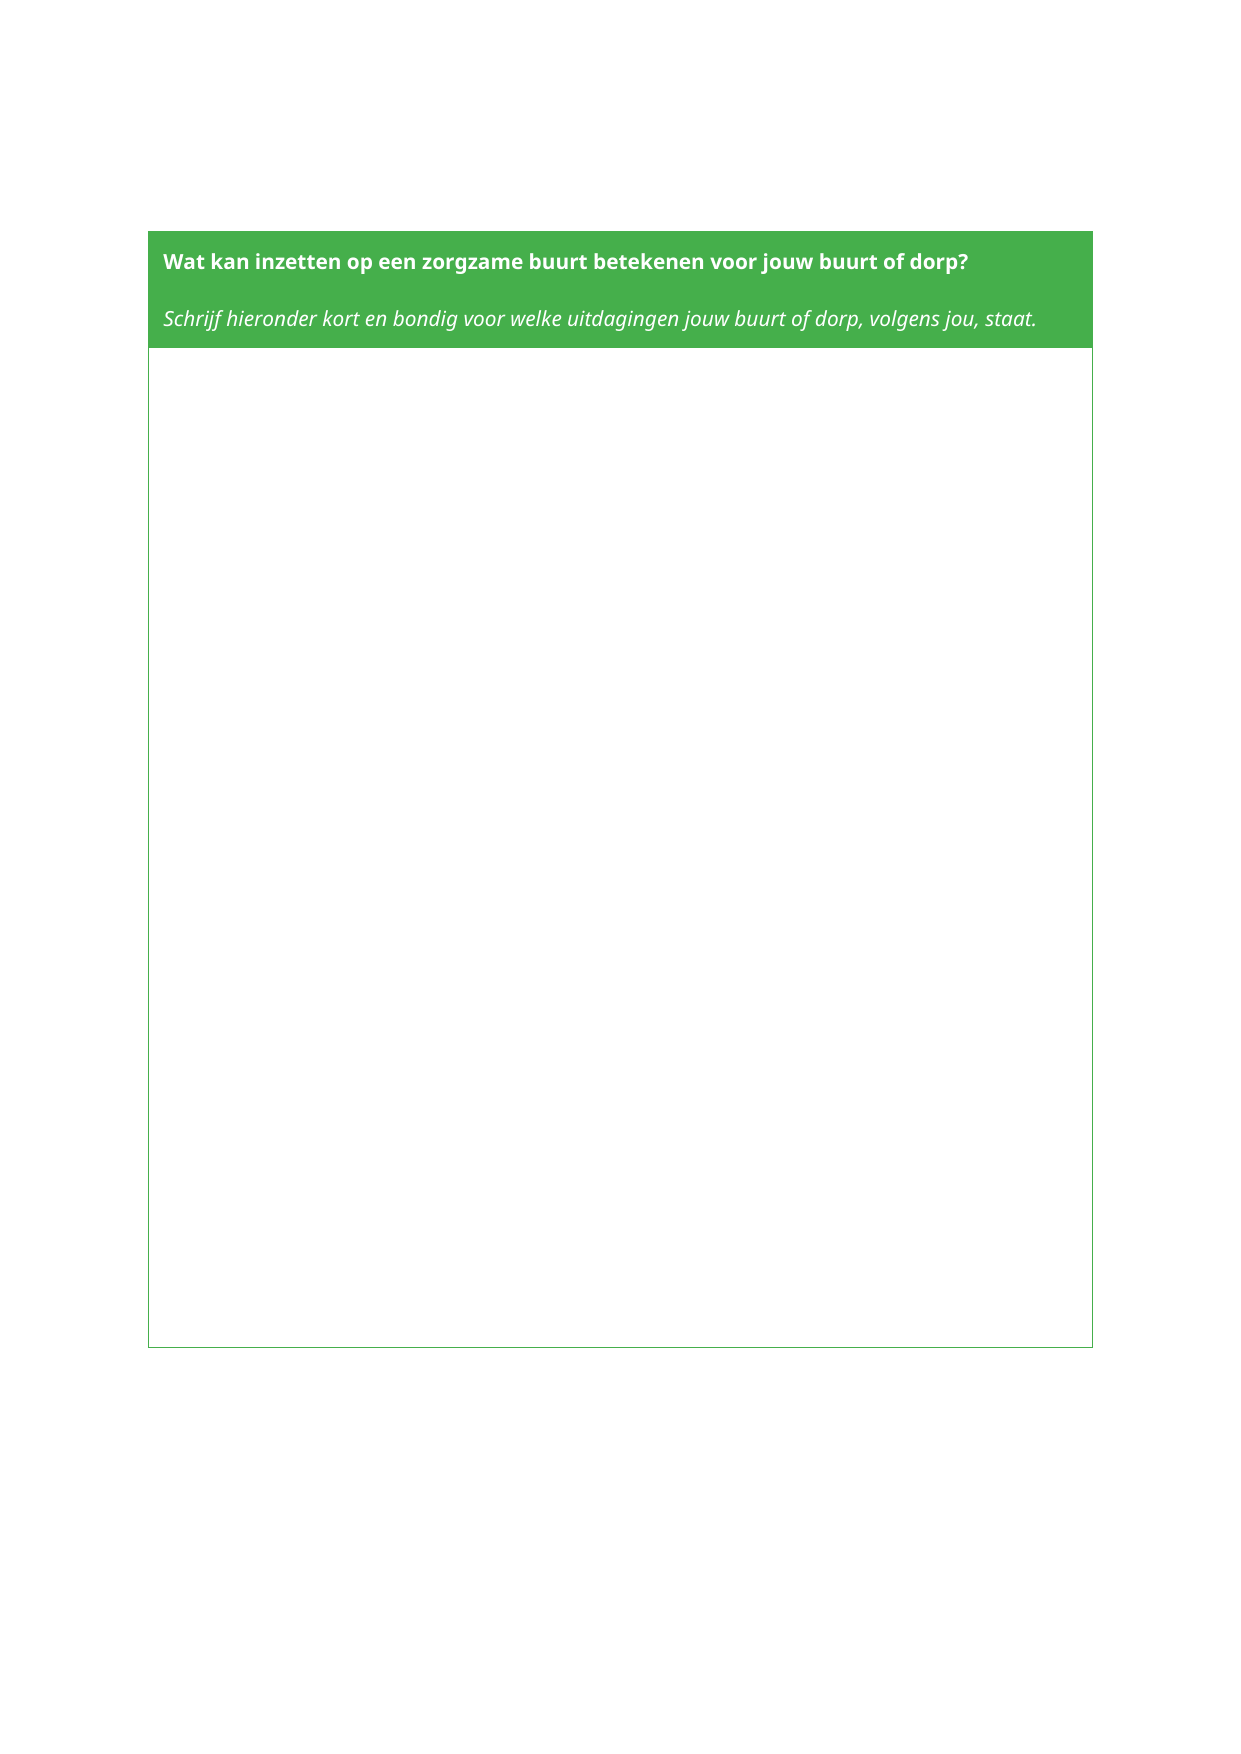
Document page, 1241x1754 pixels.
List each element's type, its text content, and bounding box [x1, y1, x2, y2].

table_header Wat kan inzetten op een zorgzame buurt betekenen voor jouw buurt of dorp? Schrijf hieronder kort en bondig voor welke uitdagingen jouw buurt of dorp, volgens jou, staat. [149, 233, 1092, 347]
table_cell [149, 348, 1092, 1347]
